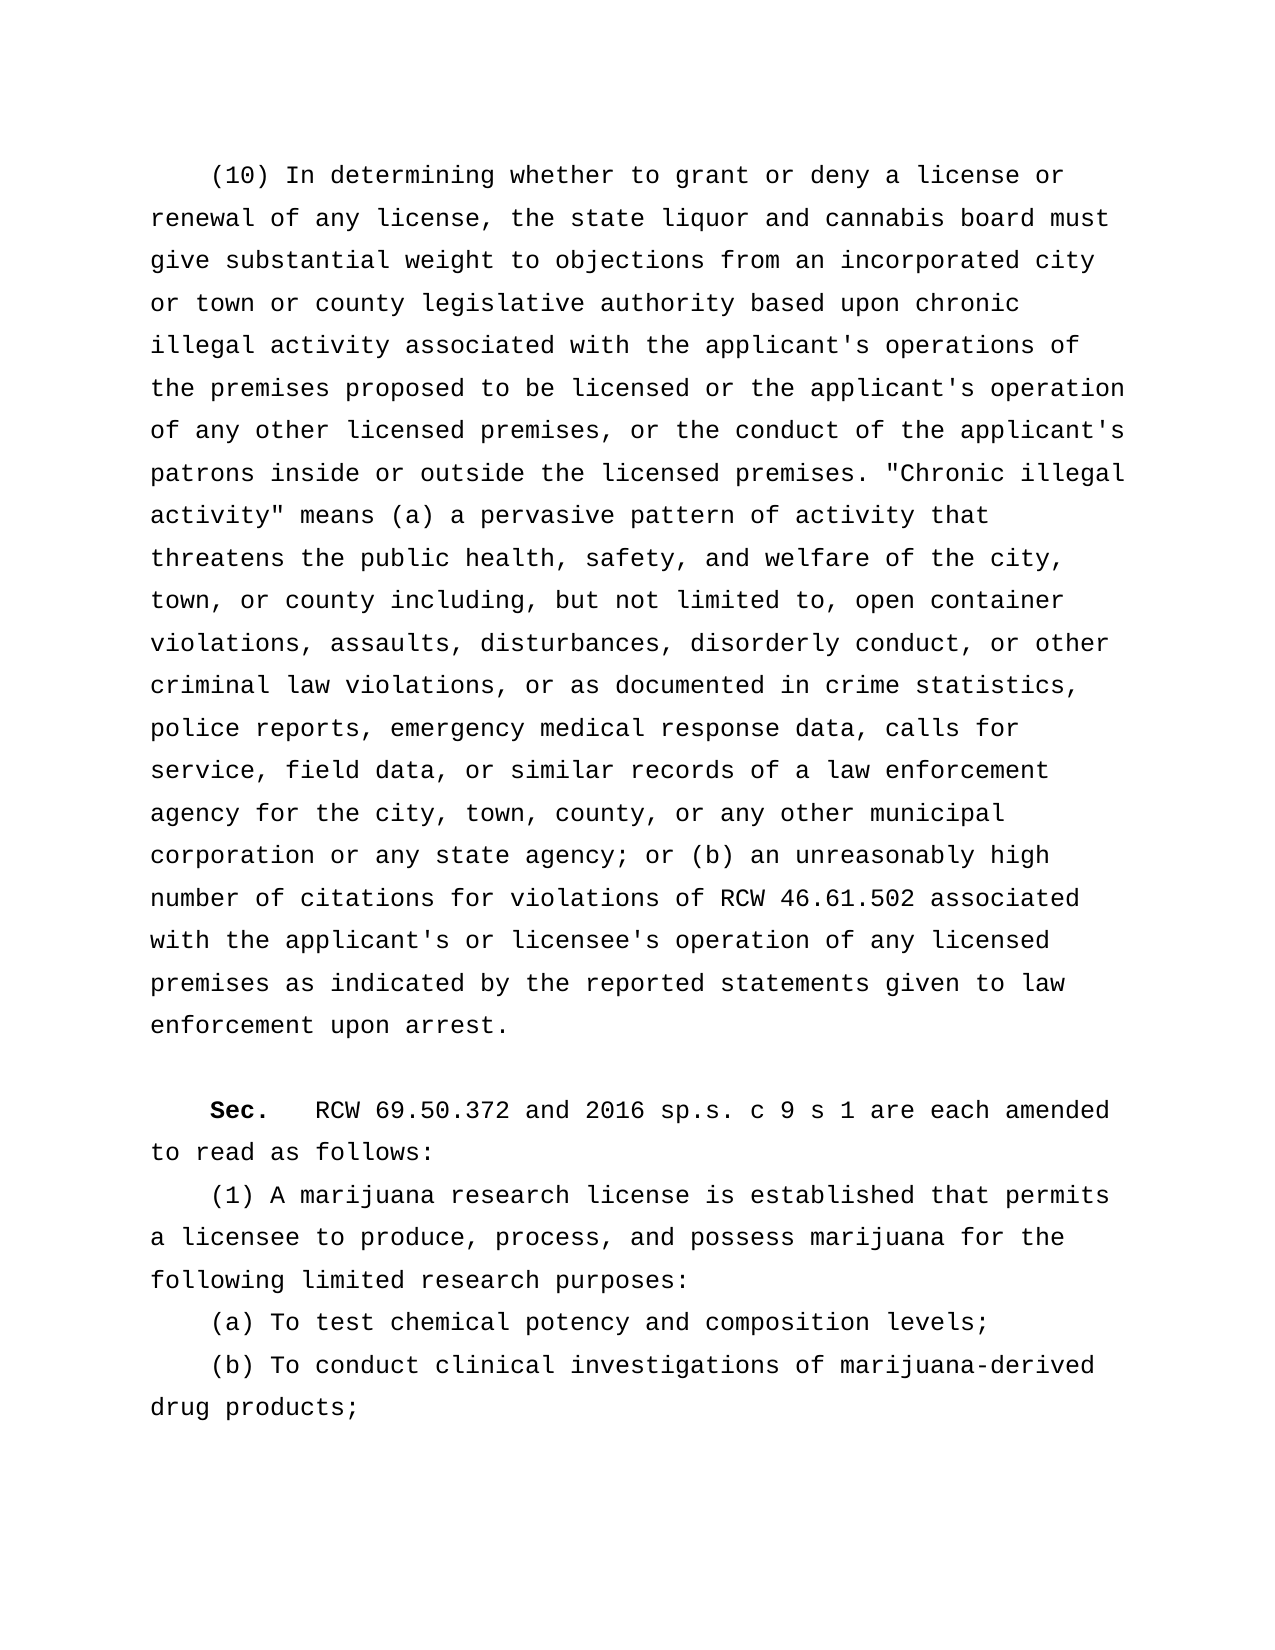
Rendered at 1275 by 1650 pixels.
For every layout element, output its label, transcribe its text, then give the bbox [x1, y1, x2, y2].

text (10) In determining whether to grant or deny a license or renewal of any license, the state liquor and cannabis board must give substantial weight to objections from an incorporated city or town or county legislative authority based upon chronic illegal activity associated with the applicant's operations of the premises proposed to be licensed or the applicant's operation of any other licensed premises, or the conduct of the applicant's patrons inside or outside the licensed premises. "Chronic illegal activity" means (a) a pervasive pattern of activity that threatens the public health, safety, and welfare of the city, town, or county including, but not limited to, open container violations, assaults, disturbances, disorderly conduct, or other criminal law violations, or as documented in crime statistics, police reports, emergency medical response data, calls for service, field data, or similar records of a law enforcement agency for the city, town, county, or any other municipal corporation or any state agency; or (b) an unreasonably high number of citations for violations of RCW 46.61.502 associated with the applicant's or licensee's operation of any licensed premises as indicated by the reported statements given to law enforcement upon arrest. [150, 150, 1125, 1042]
text (1) A marijuana research license is established that permits a licensee to produce, process, and possess marijuana for the following limited research purposes: [150, 1169, 1125, 1297]
text (a) To test chemical potency and composition levels; [150, 1297, 1125, 1339]
text Sec. RCW 69.50.372 and 2016 sp.s. c 9 s 1 are each amended to read as follows: [150, 1084, 1125, 1169]
text (b) To conduct clinical investigations of marijuana-derived drug products; [150, 1339, 1125, 1424]
